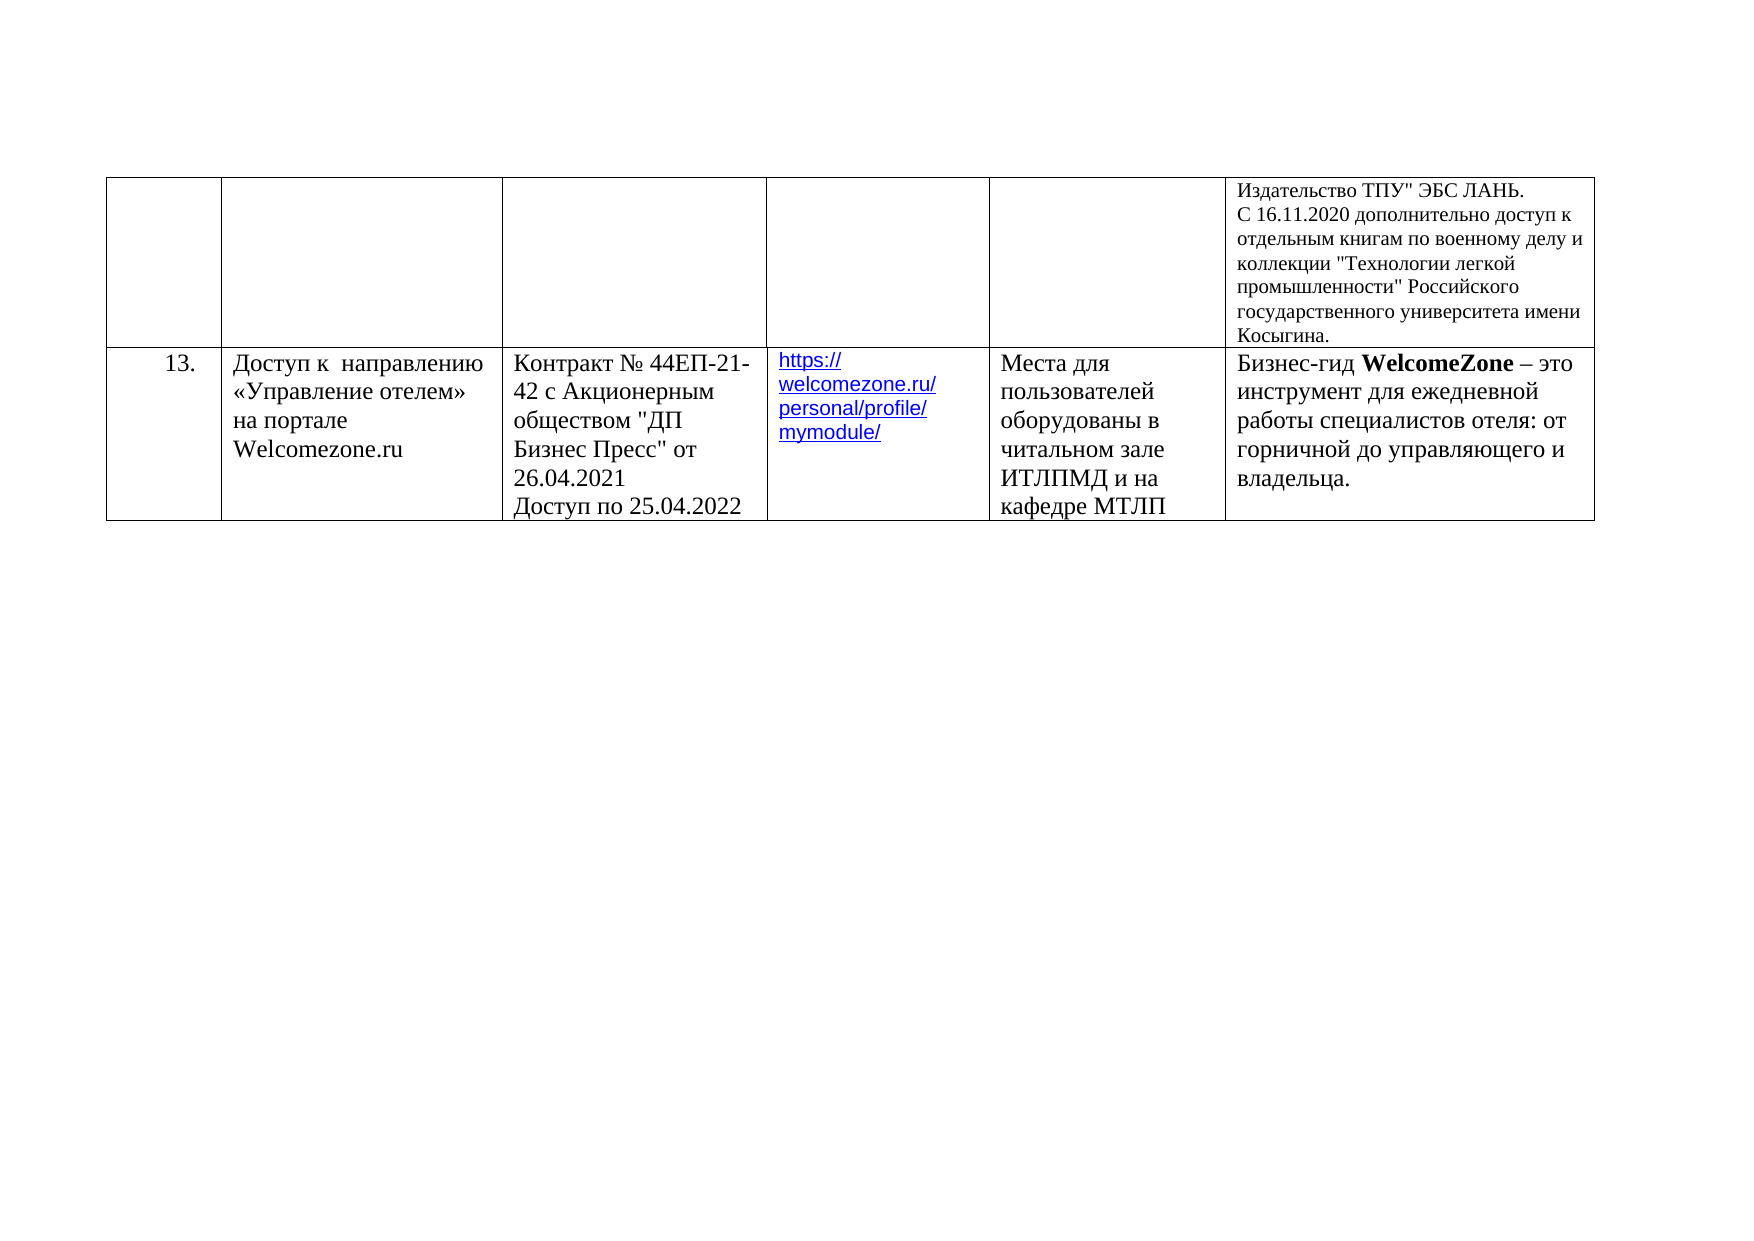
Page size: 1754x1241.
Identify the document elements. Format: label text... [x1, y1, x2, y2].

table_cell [1226, 178, 1594, 347]
table_cell Контракт № 44ЕП-21-42 с Акционерным обществом "ДП Бизнес Пресс" от 26.04.2021 Доступ по 25.04.2022 [503, 348, 767, 520]
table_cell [503, 178, 766, 347]
table_cell [107, 178, 221, 347]
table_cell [222, 178, 502, 347]
table_cell Бизнес-гид WelcomeZone – это инструмент для ежедневной работы специалистов отеля: от горничной до управляющего и владельца. [1226, 348, 1594, 520]
table_cell https://welcomezone.ru/personal/profile/mymodule/ [768, 348, 989, 520]
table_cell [990, 178, 1225, 347]
table_cell Доступ к направлению «Управление отелем» на портале Welcomezone.ru [222, 348, 502, 520]
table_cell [767, 178, 989, 347]
table_cell Места для пользователей оборудованы в читальном зале ИТЛПМД и на кафедре МТЛП [990, 348, 1225, 520]
table_cell [107, 348, 221, 520]
